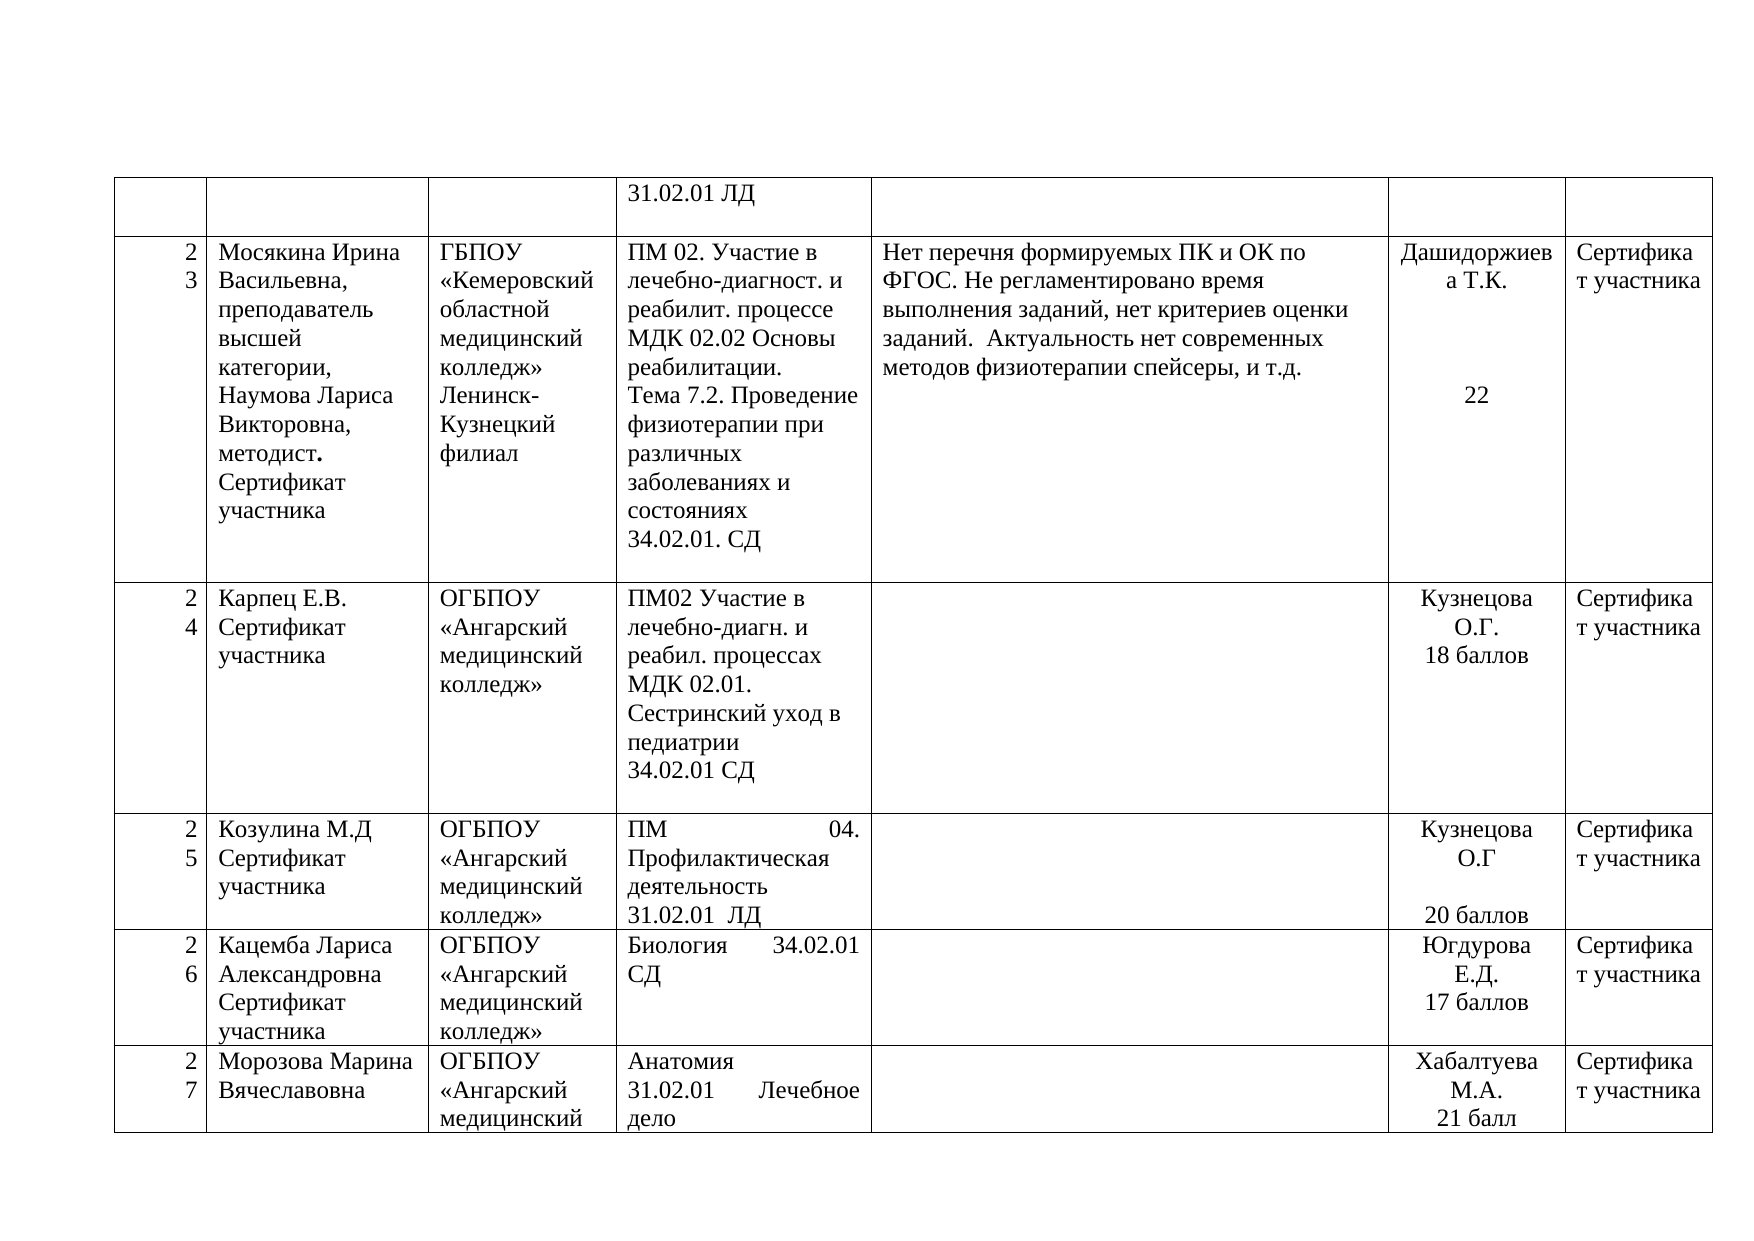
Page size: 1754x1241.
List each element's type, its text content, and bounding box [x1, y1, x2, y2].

table_cell 25 [115, 814, 206, 929]
table_cell Сертификат участника [1566, 237, 1712, 582]
table_cell Кузнецова О.Г 20 баллов [1389, 814, 1565, 929]
table_cell Мосякина Ирина Васильевна, преподаватель высшей категории, Наумова Лариса Викторовна, методист. Сертификат участника [207, 237, 428, 582]
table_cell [1389, 1046, 1565, 1132]
table_cell Нет перечня формируемых ПК и ОК по ФГОС. Не регламентировано время выполнения заданий, нет критериев оценки заданий. Актуальность нет современных методов физиотерапии спейсеры, и т.д. [872, 237, 1388, 582]
table_cell [872, 1046, 1388, 1132]
table_cell ГБПОУ «Кемеровский областной медицинский колледж» Ленинск-Кузнецкий филиал [429, 237, 616, 582]
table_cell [1389, 178, 1565, 236]
table_cell [872, 583, 1388, 813]
table_cell Сертификат участника [1566, 814, 1712, 929]
table_cell ПМ02 Участие в лечебно-диагн. и реабил. процессах МДК 02.01. Сестринский уход в педиатрии 34.02.01 СД [617, 583, 871, 813]
table_cell Югдурова Е.Д. 17 баллов [1389, 930, 1565, 1045]
table_cell ОГБПОУ «Ангарский медицинский колледж» [429, 930, 616, 1045]
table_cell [207, 1046, 428, 1132]
table_cell [872, 178, 1388, 236]
table_cell Козулина М.Д Сертификат участника [207, 814, 428, 929]
table_cell ОГБПОУ «Ангарский медицинский колледж» [429, 583, 616, 813]
table_cell 23 [115, 237, 206, 582]
table_cell 22 [115, 178, 206, 236]
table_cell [429, 178, 616, 236]
table_cell Биология 34.02.01 СД [617, 930, 871, 1045]
table_cell [872, 930, 1388, 1045]
table_cell Карпец Е.В. Сертификат участника [207, 583, 428, 813]
table_cell [872, 814, 1388, 929]
table_cell ПМ 02. Участие в лечебно-диагност. и реабилит. процессе МДК 02.02 Основы реабилитации. Тема 7.2. Проведение физиотерапии при различных заболеваниях и состояниях 34.02.01. СД [617, 237, 871, 582]
table_cell Сертификат участника [1566, 930, 1712, 1045]
table_cell 26 [115, 930, 206, 1045]
table_cell Дашидоржиева Т.К. 22 [1389, 237, 1565, 582]
table_cell ПМ 04. Профилактическая деятельность 31.02.01 ЛД [617, 814, 871, 929]
table_cell 27 [115, 1046, 206, 1132]
table_cell Сертификат участника [1566, 583, 1712, 813]
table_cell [1566, 1046, 1712, 1132]
table_cell 24 [115, 583, 206, 813]
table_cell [1566, 178, 1712, 236]
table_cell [207, 178, 428, 236]
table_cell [429, 1046, 616, 1132]
table_cell Кацемба Лариса Александровна Сертификат участника [207, 930, 428, 1045]
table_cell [617, 1046, 871, 1132]
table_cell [617, 178, 871, 236]
table_cell Кузнецова О.Г. 18 баллов [1389, 583, 1565, 813]
table_cell ОГБПОУ «Ангарский медицинский колледж» [429, 814, 616, 929]
